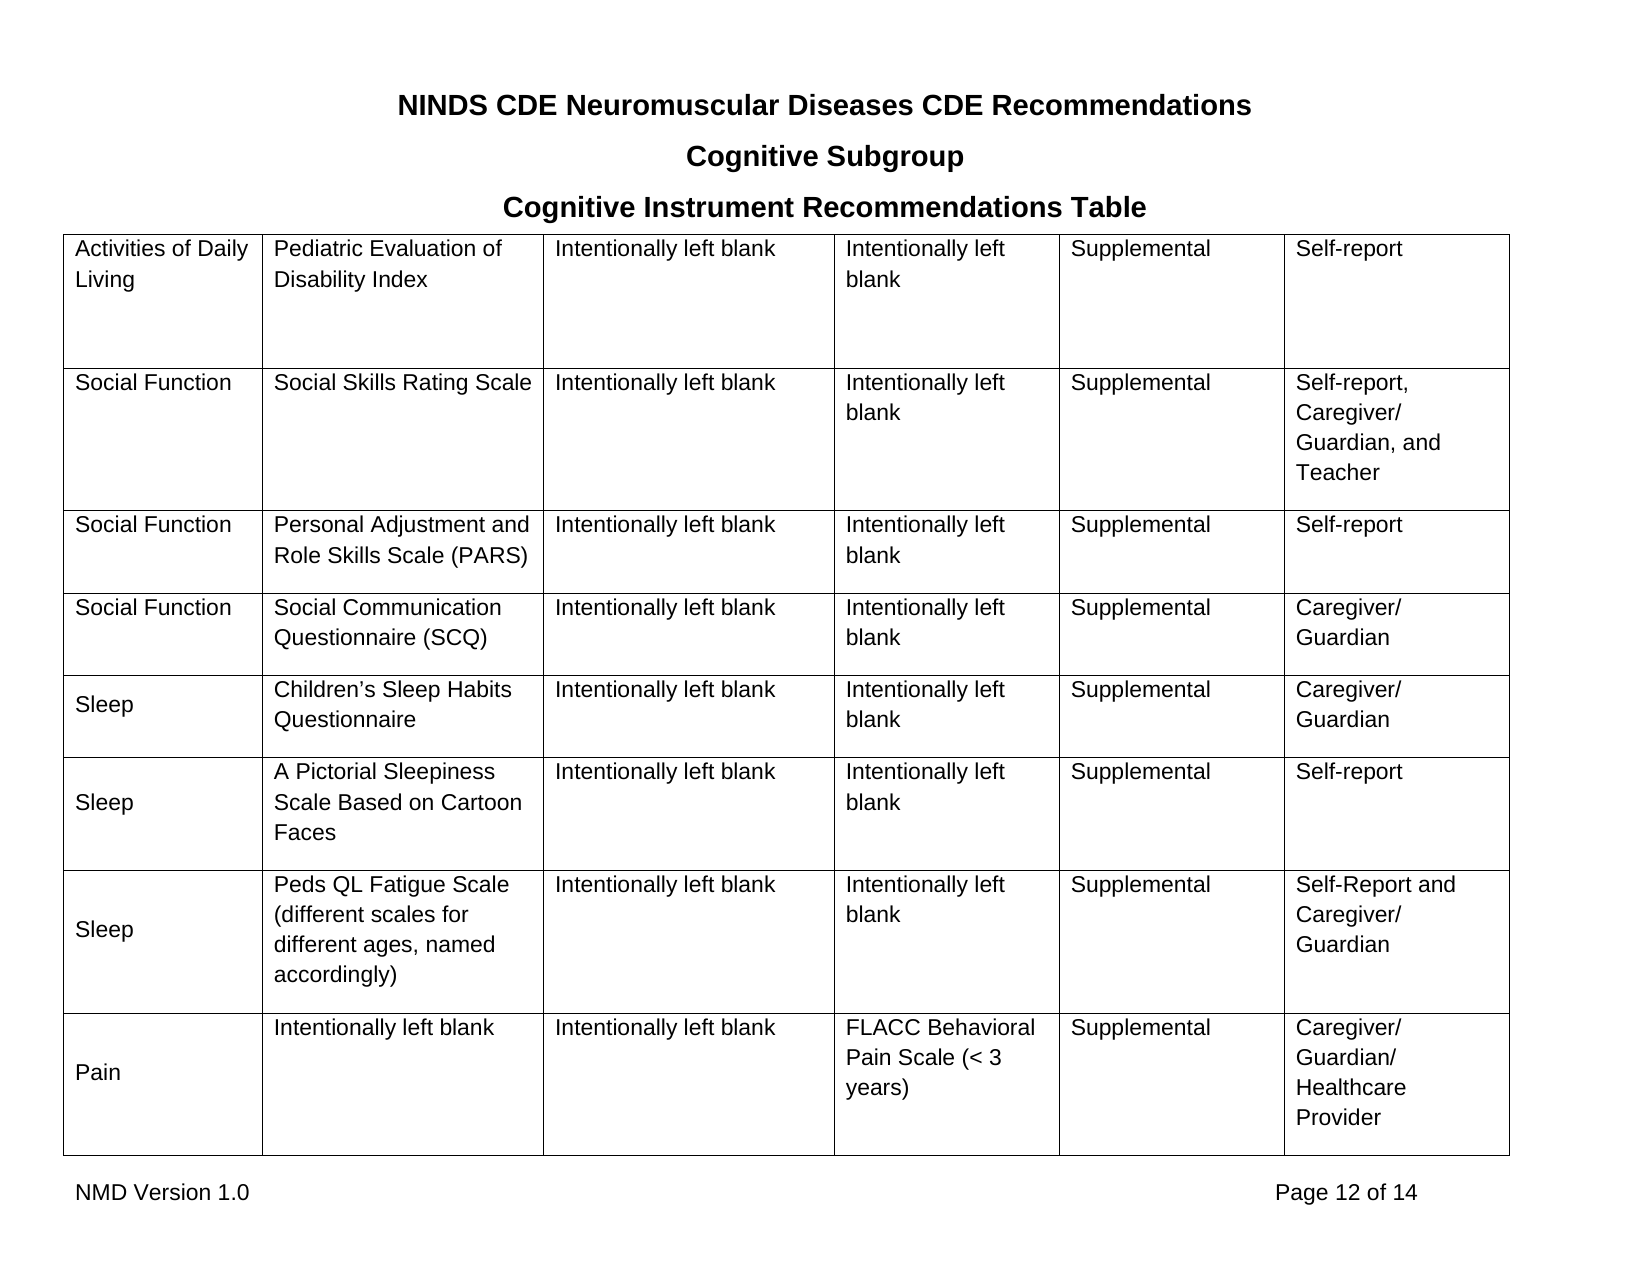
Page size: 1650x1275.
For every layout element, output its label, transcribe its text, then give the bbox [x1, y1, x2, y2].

table_cell Caregiver/ Guardian [1285, 676, 1509, 757]
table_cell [263, 1014, 543, 1155]
table_cell Intentionally left blank [835, 511, 1059, 593]
table_cell Social Function [64, 369, 262, 510]
table_cell Self-report [1285, 511, 1509, 593]
table_cell Pain [64, 1014, 262, 1155]
table_cell Children’s Sleep Habits Questionnaire [263, 676, 543, 757]
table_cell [544, 235, 834, 368]
table_cell Self-report, Caregiver/ Guardian, and Teacher [1285, 369, 1509, 510]
table_cell Intentionally left blank [544, 758, 834, 870]
table_cell Intentionally left blank [835, 594, 1059, 675]
table_cell Intentionally left blank [835, 871, 1059, 1012]
table_cell Social Communication Questionnaire (SCQ) [263, 594, 543, 675]
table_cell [64, 235, 262, 368]
table_cell A Pictorial Sleepiness Scale Based on Cartoon Faces [263, 758, 543, 870]
table_cell Intentionally left blank [835, 676, 1059, 757]
table_cell Intentionally left blank [544, 369, 834, 510]
table_cell Caregiver/ Guardian/ Healthcare Provider [1285, 1014, 1509, 1155]
table_cell Peds QL Fatigue Scale (different scales for different ages, named accordingly) [263, 871, 543, 1012]
table_cell Intentionally left blank [544, 511, 834, 593]
table_cell Sleep [64, 871, 262, 1012]
table_cell Social Skills Rating Scale [263, 369, 543, 510]
table_cell Supplemental [1060, 871, 1284, 1012]
table_cell Caregiver/ Guardian [1285, 594, 1509, 675]
table_cell Intentionally left blank [544, 871, 834, 1012]
table_cell Social Function [64, 511, 262, 593]
table_cell Social Function [64, 594, 262, 675]
table_cell Supplemental [1060, 1014, 1284, 1155]
table_cell Self-Report and Caregiver/ Guardian [1285, 871, 1509, 1012]
table_cell Intentionally left blank [544, 594, 834, 675]
table_cell Self-report [1285, 758, 1509, 870]
table_cell Intentionally left blank [835, 369, 1059, 510]
table_cell Supplemental [1060, 594, 1284, 675]
table_cell Intentionally left blank [835, 758, 1059, 870]
table_cell Supplemental [1060, 758, 1284, 870]
table_cell FLACC Behavioral Pain Scale (< 3 years) [835, 1014, 1059, 1155]
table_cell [835, 235, 1059, 368]
table_cell Supplemental [1060, 235, 1284, 368]
table_cell Sleep [64, 676, 262, 757]
table_cell Personal Adjustment and Role Skills Scale (PARS) [263, 511, 543, 593]
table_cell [544, 1014, 834, 1155]
table_cell Pediatric Evaluation of Disability Index [263, 235, 543, 368]
table_cell Intentionally left blank [544, 676, 834, 757]
table_cell Supplemental [1060, 676, 1284, 757]
table_cell Supplemental [1060, 511, 1284, 593]
table_cell Sleep [64, 758, 262, 870]
table_cell Supplemental [1060, 369, 1284, 510]
table_cell Self-report [1285, 235, 1509, 368]
